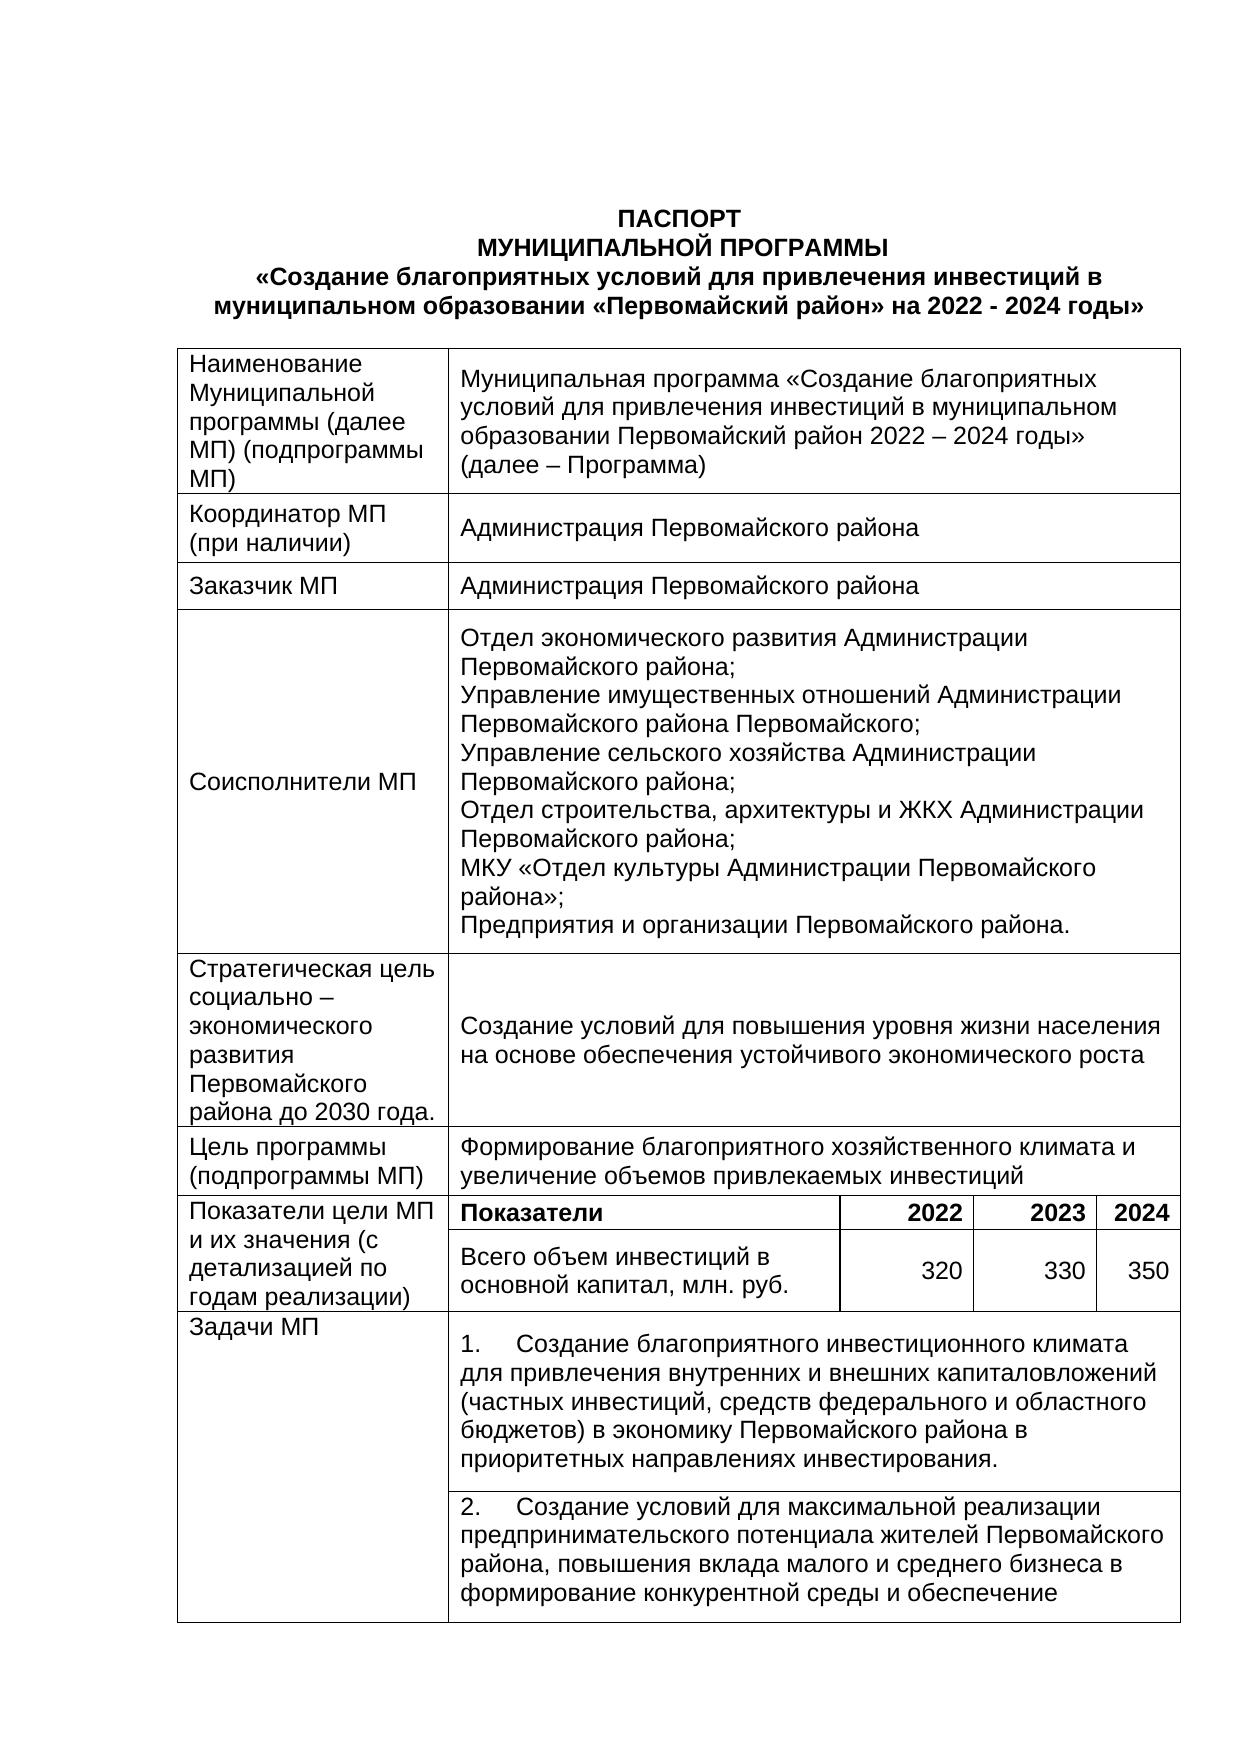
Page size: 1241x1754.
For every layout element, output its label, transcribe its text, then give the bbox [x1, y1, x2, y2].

table_cell Показатели цели МП и их значения (с детализацией по годам реализации) [178, 1196, 448, 1311]
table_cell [449, 1492, 1180, 1622]
table_cell Всего объем инвестиций в основной капитал, млн. руб. [449, 1230, 839, 1311]
table_cell 2024 [1097, 1196, 1180, 1229]
table_cell 330 [974, 1230, 1096, 1311]
table_cell Формирование благоприятного хозяйственного климата и увеличение объемов привлекаемых инвестиций [449, 1127, 1180, 1195]
table_cell 2022 [841, 1196, 973, 1229]
table_cell Отдел экономического развития Администрации Первомайского района; Управление имущественных отношений Администрации Первомайского района Первомайского; Управление сельского хозяйства Администрации Первомайского района; Отдел строительства, архитектуры и ЖКХ Администрации Первомайского района; МКУ «Отдел культуры Администрации Первомайского района»; Предприятия и организации Первомайского района. [449, 610, 1180, 952]
table_cell Создание условий для повышения уровня жизни населения на основе обеспечения устойчивого экономического роста [449, 954, 1180, 1126]
table_cell Показатели [449, 1196, 839, 1229]
table_cell Заказчик МП [178, 563, 448, 609]
table_cell 1. Создание благоприятного инвестиционного климата для привлечения внутренних и внешних капиталовложений (частных инвестиций, средств федерального и областного бюджетов) в экономику Первомайского района в приоритетных направлениях инвестирования. [449, 1312, 1180, 1491]
table_cell Задачи МП [178, 1312, 448, 1622]
table_cell Администрация Первомайского района [449, 494, 1180, 562]
text ПАСПОРТ [177, 204, 1181, 233]
table_cell Соисполнители МП [178, 610, 448, 952]
table_header Наименование Муниципальной программы (далее МП) (подпрограммы МП) [178, 349, 448, 493]
text МУНИЦИПАЛЬНОЙ ПРОГРАММЫ [177, 233, 1181, 262]
table_cell 320 [841, 1230, 973, 1311]
table_cell 350 [1097, 1230, 1180, 1311]
table_cell Администрация Первомайского района [449, 563, 1180, 609]
table_cell Координатор МП (при наличии) [178, 494, 448, 562]
table_cell 2023 [974, 1196, 1096, 1229]
table_header Муниципальная программа «Создание благоприятных условий для привлечения инвестиций в муниципальном образовании Первомайский район 2022 – 2024 годы» (далее – Программа) [449, 349, 1180, 493]
text «Создание благоприятных условий для привлечения инвестиций в муниципальном образовании «Первомайский район» на 2022 - 2024 годы» [177, 262, 1181, 319]
table_cell Стратегическая цель социально –экономического развития Первомайского района до 2030 года. [178, 954, 448, 1126]
table_cell Цель программы (подпрограммы МП) [178, 1127, 448, 1195]
